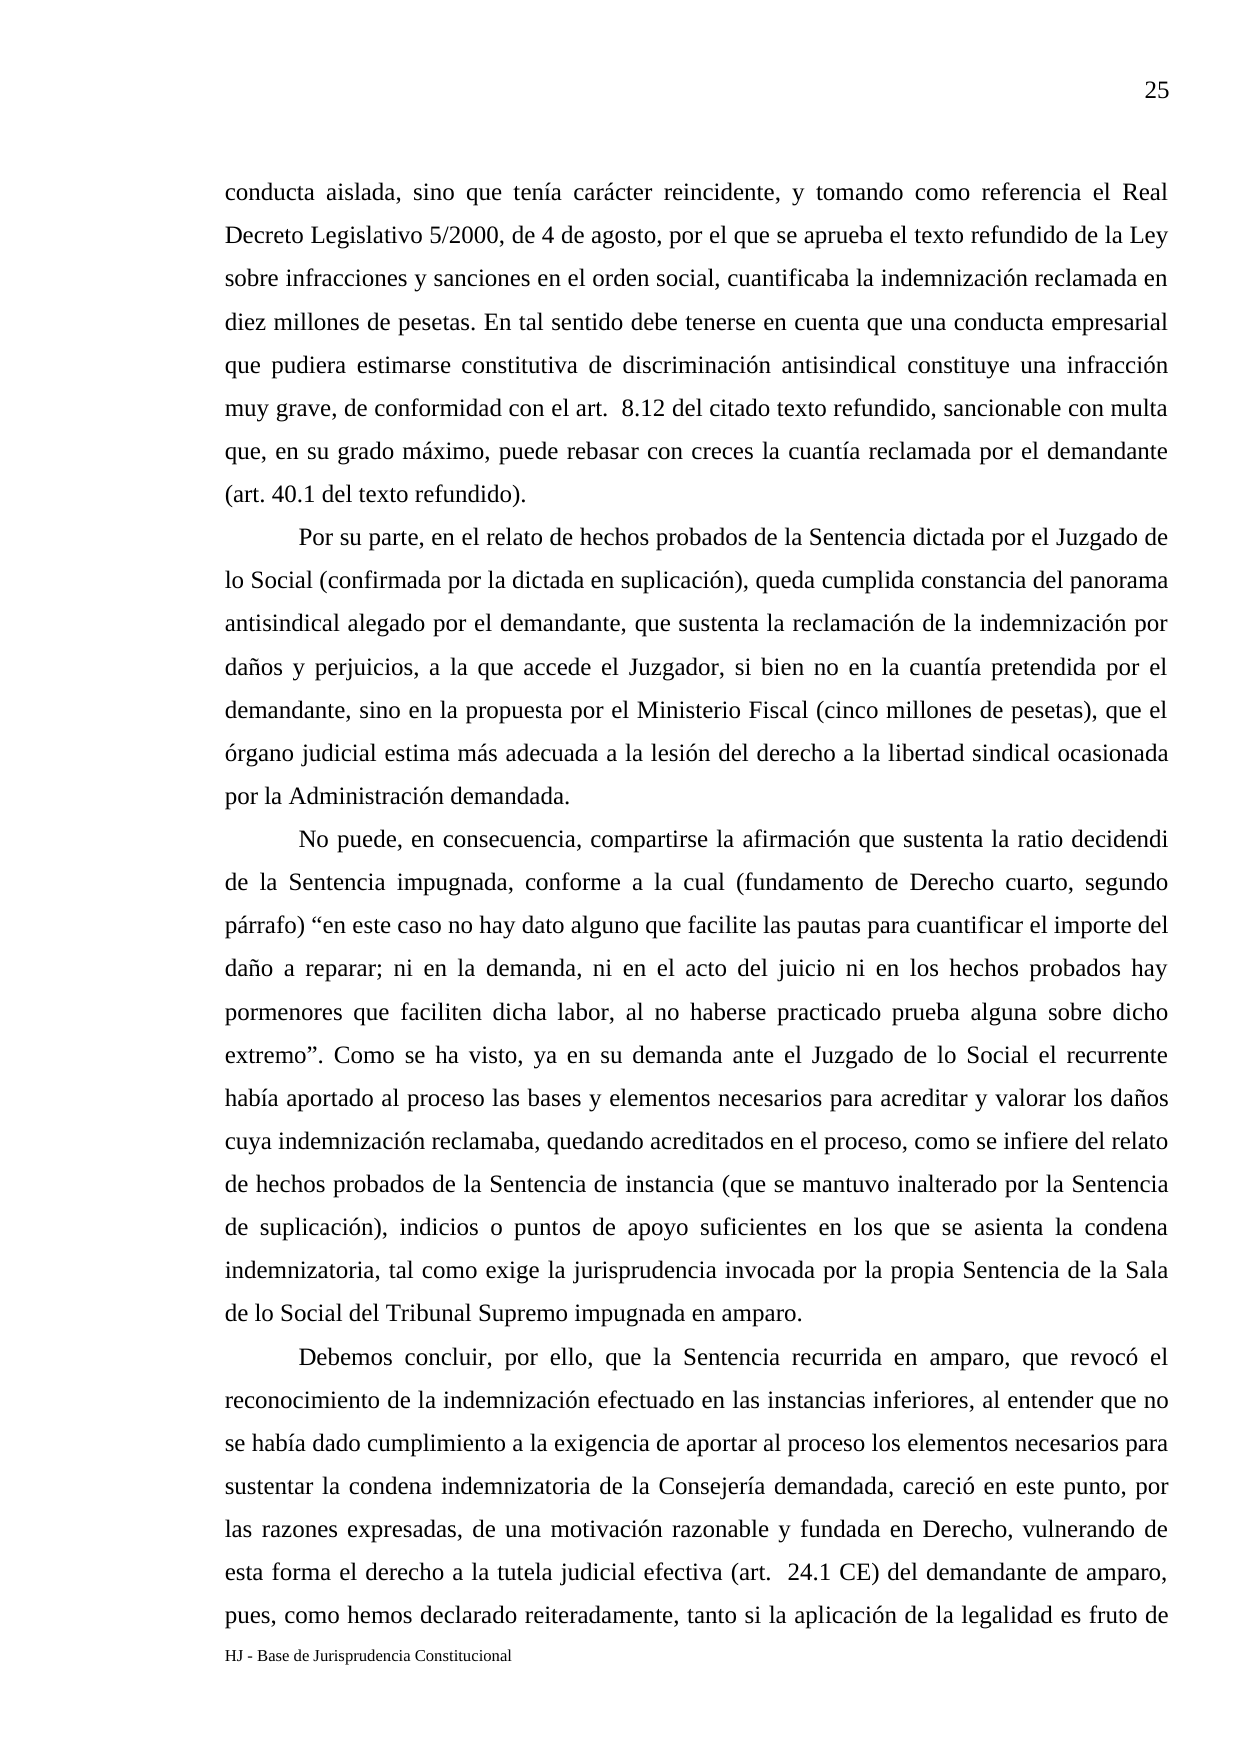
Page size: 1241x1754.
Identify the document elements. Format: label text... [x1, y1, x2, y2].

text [224, 177, 1169, 508]
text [224, 1342, 1169, 1629]
text Por su parte, en el relato de hechos probados de la Sentencia dictada por el Juzgado de lo Social (confirmada por la dictada en suplicación), queda cumplida constancia del panorama antisindical alegado por el demandante, que sustenta la reclamación de la indemnización por daños y perjuicios, a la que accede el Juzgador, si bien no en la cuantía pretendida por el demandante, sino en la propuesta por el Ministerio Fiscal (cinco millones de pesetas), que el órgano judicial estima más adecuada a la lesión del derecho a la libertad sindical ocasionada por la Administración demandada. [224, 522, 1169, 810]
text No puede, en consecuencia, compartirse la afirmación que sustenta la ratio decidendi de la Sentencia impugnada, conforme a la cual (fundamento de Derecho cuarto, segundo párrafo) “en este caso no hay dato alguno que facilite las pautas para cuantificar el importe del daño a reparar; ni en la demanda, ni en el acto del juicio ni en los hechos probados hay pormenores que faciliten dicha labor, al no haberse practicado prueba alguna sobre dicho extremo”. Como se ha visto, ya en su demanda ante el Juzgado de lo Social el recurrente había aportado al proceso las bases y elementos necesarios para acreditar y valorar los daños cuya indemnización reclamaba, quedando acreditados en el proceso, como se infiere del relato de hechos probados de la Sentencia de instancia (que se mantuvo inalterado por la Sentencia de suplicación), indicios o puntos de apoyo suficientes en los que se asienta la condena indemnizatoria, tal como exige la jurisprudencia invocada por la propia Sentencia de la Sala de lo Social del Tribunal Supremo impugnada en amparo. [224, 824, 1169, 1327]
